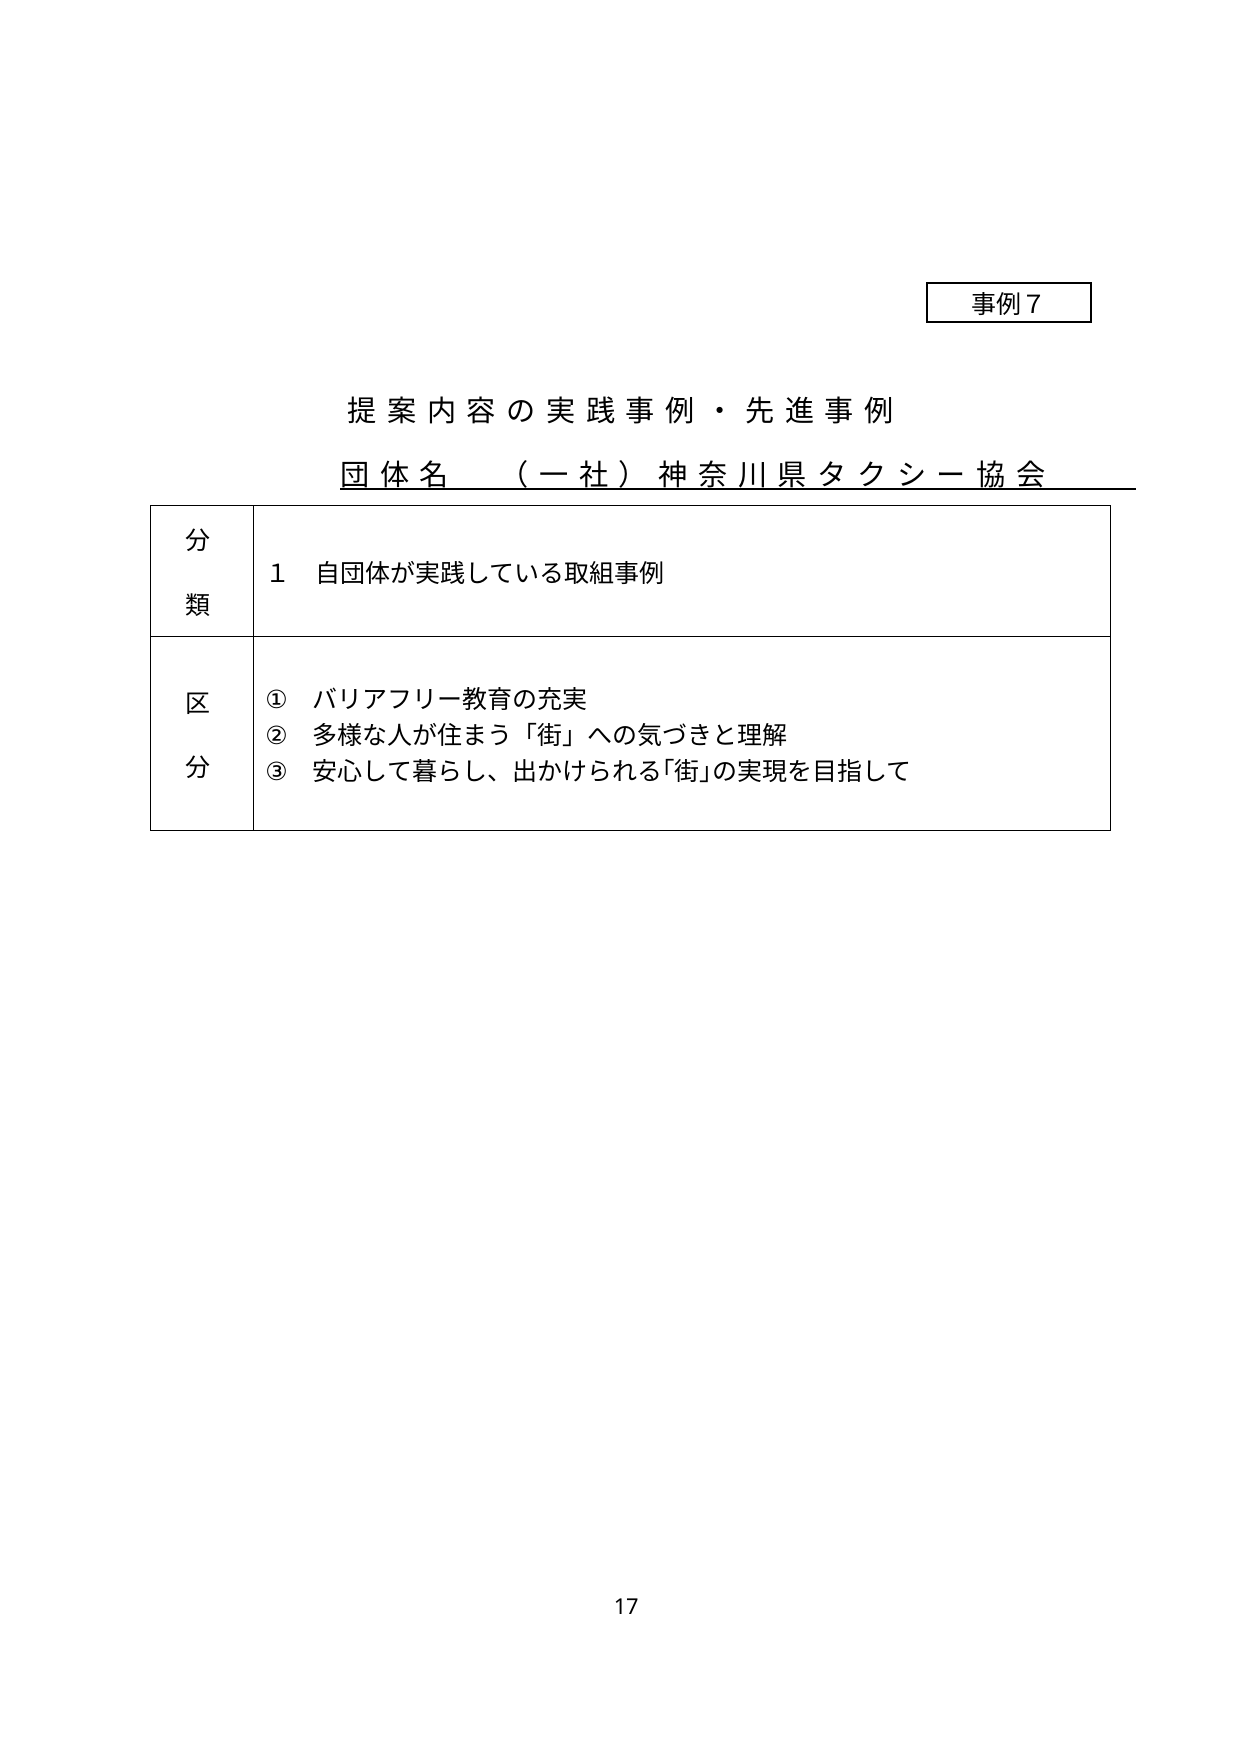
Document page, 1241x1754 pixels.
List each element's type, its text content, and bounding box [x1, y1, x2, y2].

table_cell 区分 [151, 637, 253, 830]
text 提案内容の実践事例・先進事例 [168, 376, 1083, 441]
table_cell ① バリアフリー教育の充実 ② 多様な人が住まう「街」への気づきと理解 ③ 安心して暮らし、出かけられる｢街｣の実現を目指して [254, 637, 1110, 830]
table_header 分類 [151, 506, 253, 636]
table_header １ 自団体が実践している取組事例 [254, 506, 1110, 636]
text 団体名 （一社）神奈川県タクシー協会 [168, 441, 1056, 505]
